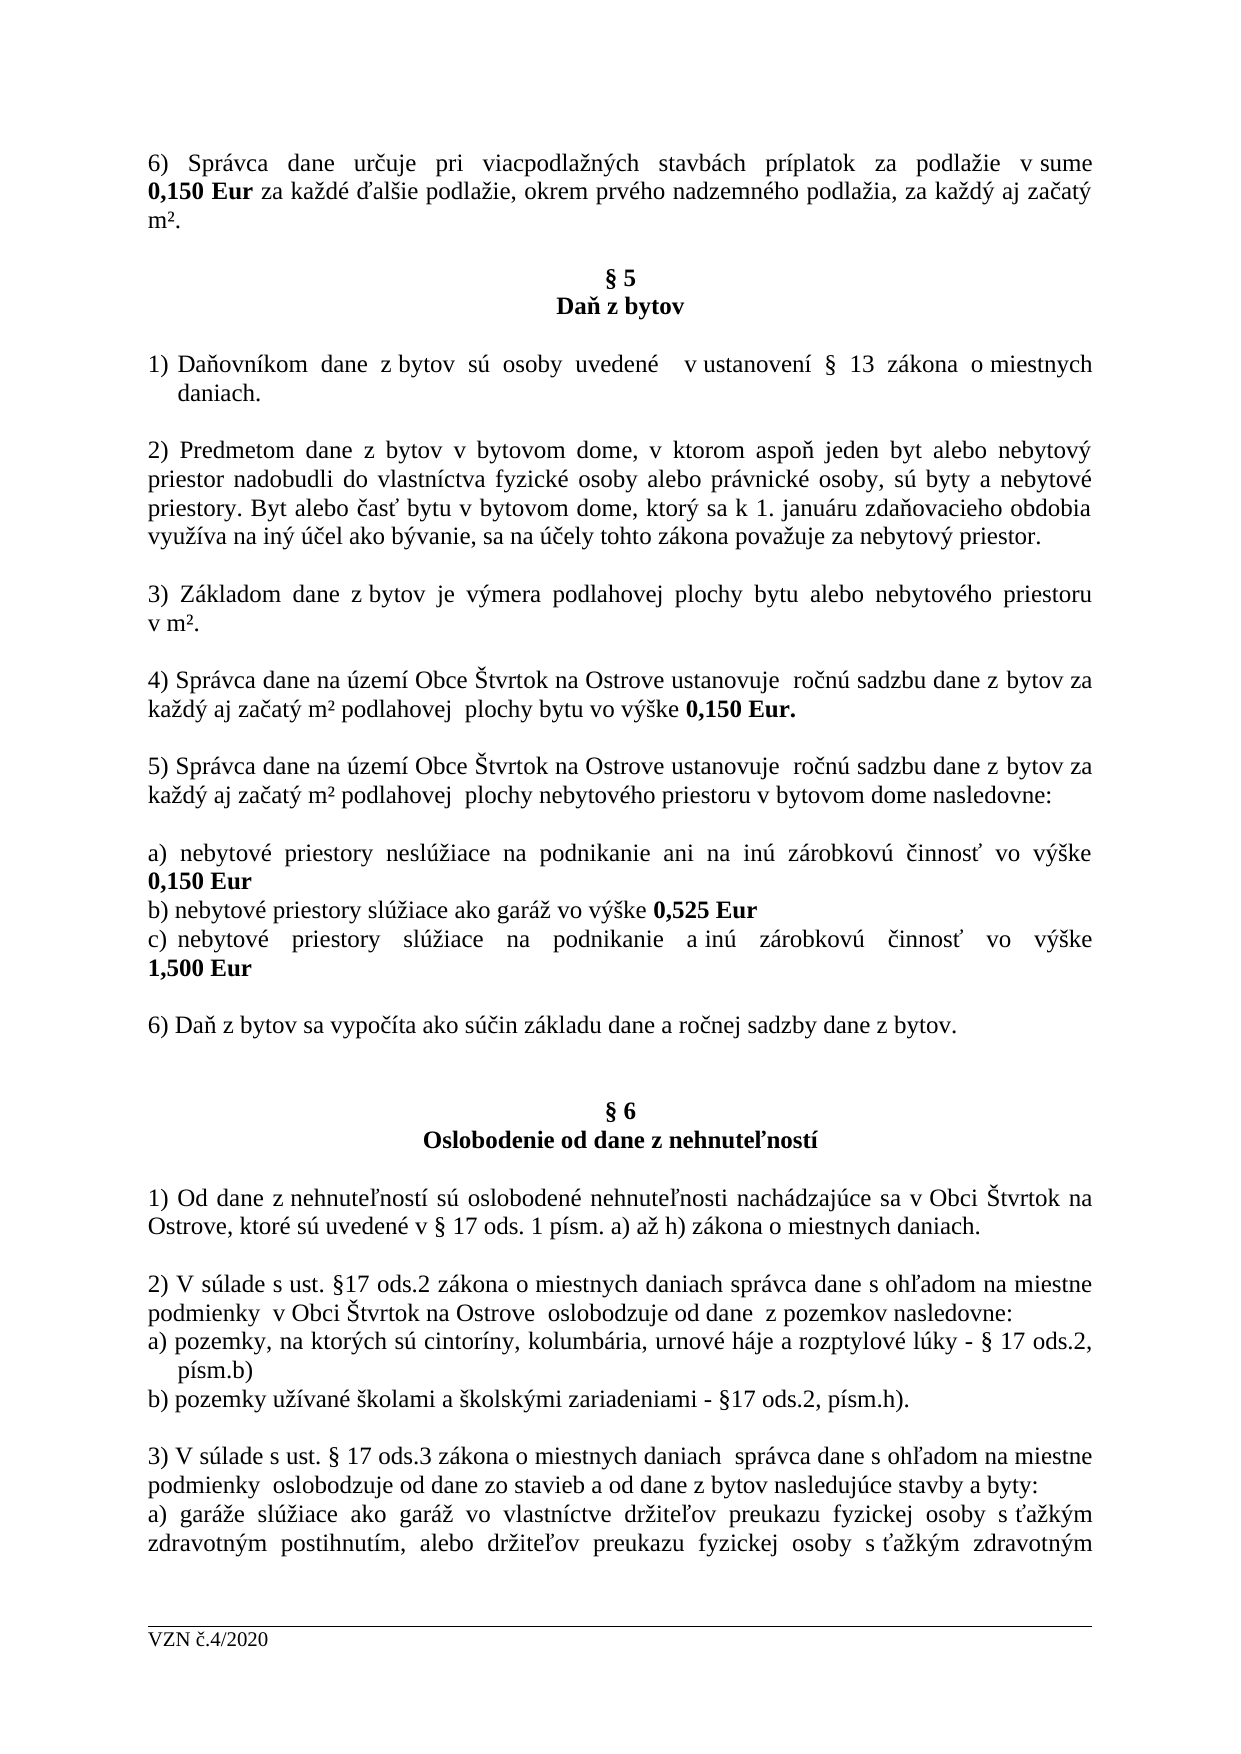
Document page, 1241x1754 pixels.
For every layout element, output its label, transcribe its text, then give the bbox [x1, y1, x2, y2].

subtitle Daň z bytov [148, 291, 1092, 320]
text § 5 [148, 263, 1092, 291]
text § 6 [148, 1096, 1092, 1125]
text 2) V súlade s ust. §17 ods.2 zákona o miestnych daniach správca dane s ohľadom na miestne podmienky v Obci Štvrtok na Ostrove oslobodzuje od dane z pozemkov nasledovne: [148, 1269, 1092, 1326]
subtitle Oslobodenie od dane z nehnuteľností [148, 1125, 1092, 1154]
text 6) Správca dane určuje pri viacpodlažných stavbách príplatok za podlažie v sume 0,150 Eur za každé ďalšie podlažie, okrem prvého nadzemného podlažia, za každý aj začatý m². [148, 148, 1092, 234]
text b) nebytové priestory slúžiace ako garáž vo výške 0,525 Eur [148, 895, 1092, 924]
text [148, 1499, 1092, 1556]
list Daňovníkom dane z bytov sú osoby uvedené v ustanovení § 13 zákona o miestnych daniach. [148, 349, 1092, 406]
text a) pozemky, na ktorých sú cintoríny, kolumbária, urnové háje a rozptylové lúky - § 17 ods.2, písm.b) [148, 1326, 1092, 1384]
text 3) Základom dane z bytov je výmera podlahovej plochy bytu alebo nebytového priestoru v m². [148, 579, 1092, 636]
text a) nebytové priestory neslúžiace na podnikanie ani na inú zárobkovú činnosť vo výške 0,150 Eur [148, 838, 1092, 895]
text 3) V súlade s ust. § 17 ods.3 zákona o miestnych daniach správca dane s ohľadom na miestne podmienky oslobodzuje od dane zo stavieb a od dane z bytov nasledujúce stavby a byty: [148, 1441, 1092, 1499]
text 6) Daň z bytov sa vypočíta ako súčin základu dane a ročnej sadzby dane z bytov. [148, 1010, 1092, 1039]
text 1) Od dane z nehnuteľností sú oslobodené nehnuteľnosti nachádzajúce sa v Obci Štvrtok na Ostrove, ktoré sú uvedené v § 17 ods. 1 písm. a) až h) zákona o miestnych daniach. [148, 1183, 1092, 1240]
text 4) Správca dane na území Obce Štvrtok na Ostrove ustanovuje ročnú sadzbu dane z bytov za každý aj začatý m² podlahovej plochy bytu vo výške 0,150 Eur. [148, 665, 1092, 723]
text 2) Predmetom dane z bytov v bytovom dome, v ktorom aspoň jeden byt alebo nebytový priestor nadobudli do vlastníctva fyzické osoby alebo právnické osoby, sú byty a nebytové priestory. Byt alebo časť bytu v bytovom dome, ktorý sa k 1. januáru zdaňovacieho obdobia využíva na iný účel ako bývanie, sa na účely tohto zákona považuje za nebytový priestor. [148, 435, 1092, 550]
text 5) Správca dane na území Obce Štvrtok na Ostrove ustanovuje ročnú sadzbu dane z bytov za každý aj začatý m² podlahovej plochy nebytového priestoru v bytovom dome nasledovne: [148, 751, 1092, 809]
text b) pozemky užívané školami a školskými zariadeniami - §17 ods.2, písm.h). [148, 1384, 1092, 1413]
text c) nebytové priestory slúžiace na podnikanie a inú zárobkovú činnosť vo výške 1,500 Eur [148, 924, 1092, 981]
